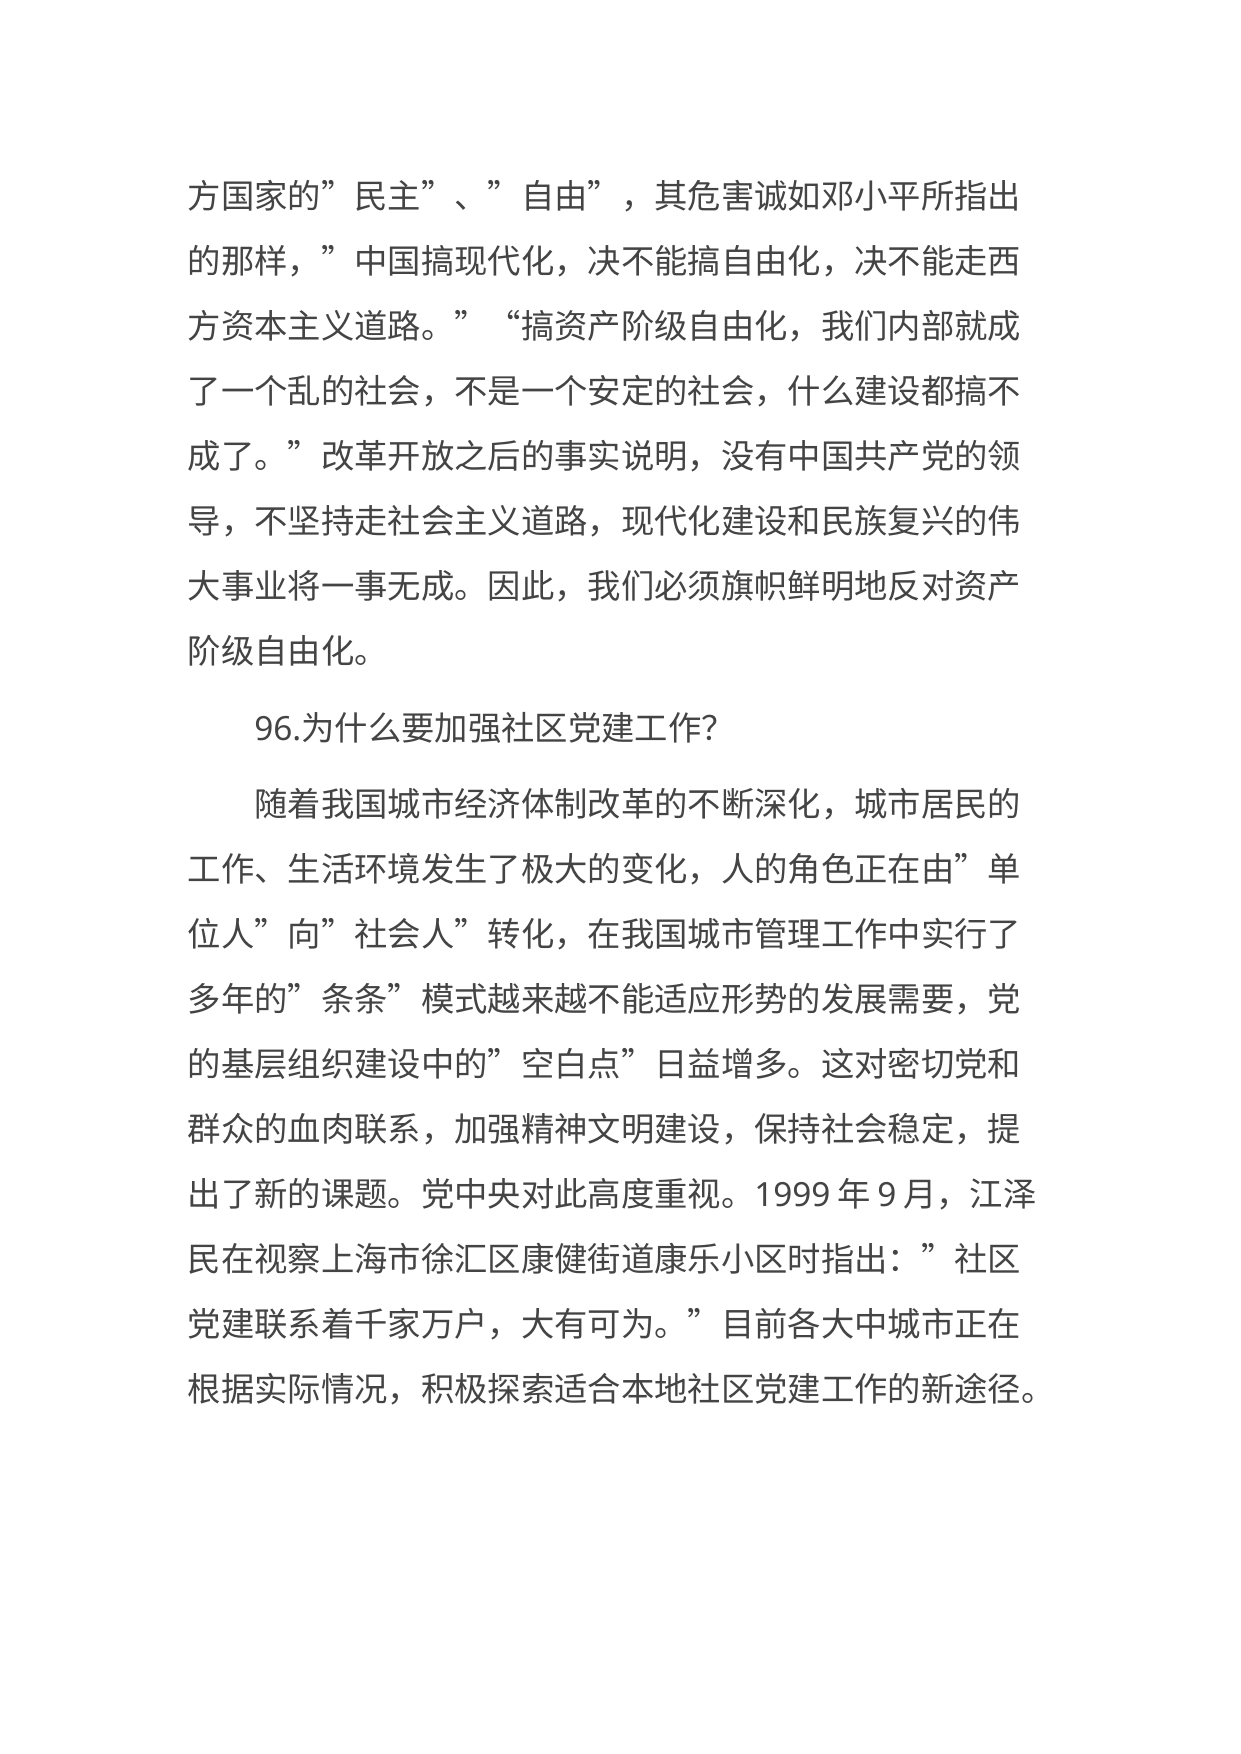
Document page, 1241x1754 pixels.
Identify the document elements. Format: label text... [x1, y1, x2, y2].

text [187, 162, 1053, 682]
text 随着我国城市经济体制改革的不断深化，城市居民的工作、生活环境发生了极大的变化，人的角色正在由”单位人”向”社会人”转化，在我国城市管理工作中实行了多年的”条条”模式越来越不能适应形势的发展需要，党的基层组织建设中的”空白点”日益增多。这对密切党和群众的血肉联系，加强精神文明建设，保持社会稳定，提出了新的课题。党中央对此高度重视。1999年9月，江泽民在视察上海市徐汇区康健街道康乐小区时指出：”社区党建联系着千家万户，大有可为。”目前各大中城市正在根据实际情况，积极探索适合本地社区党建工作的新途径。 [187, 769, 1053, 1484]
text 96.为什么要加强社区党建工作？ [187, 693, 1053, 758]
